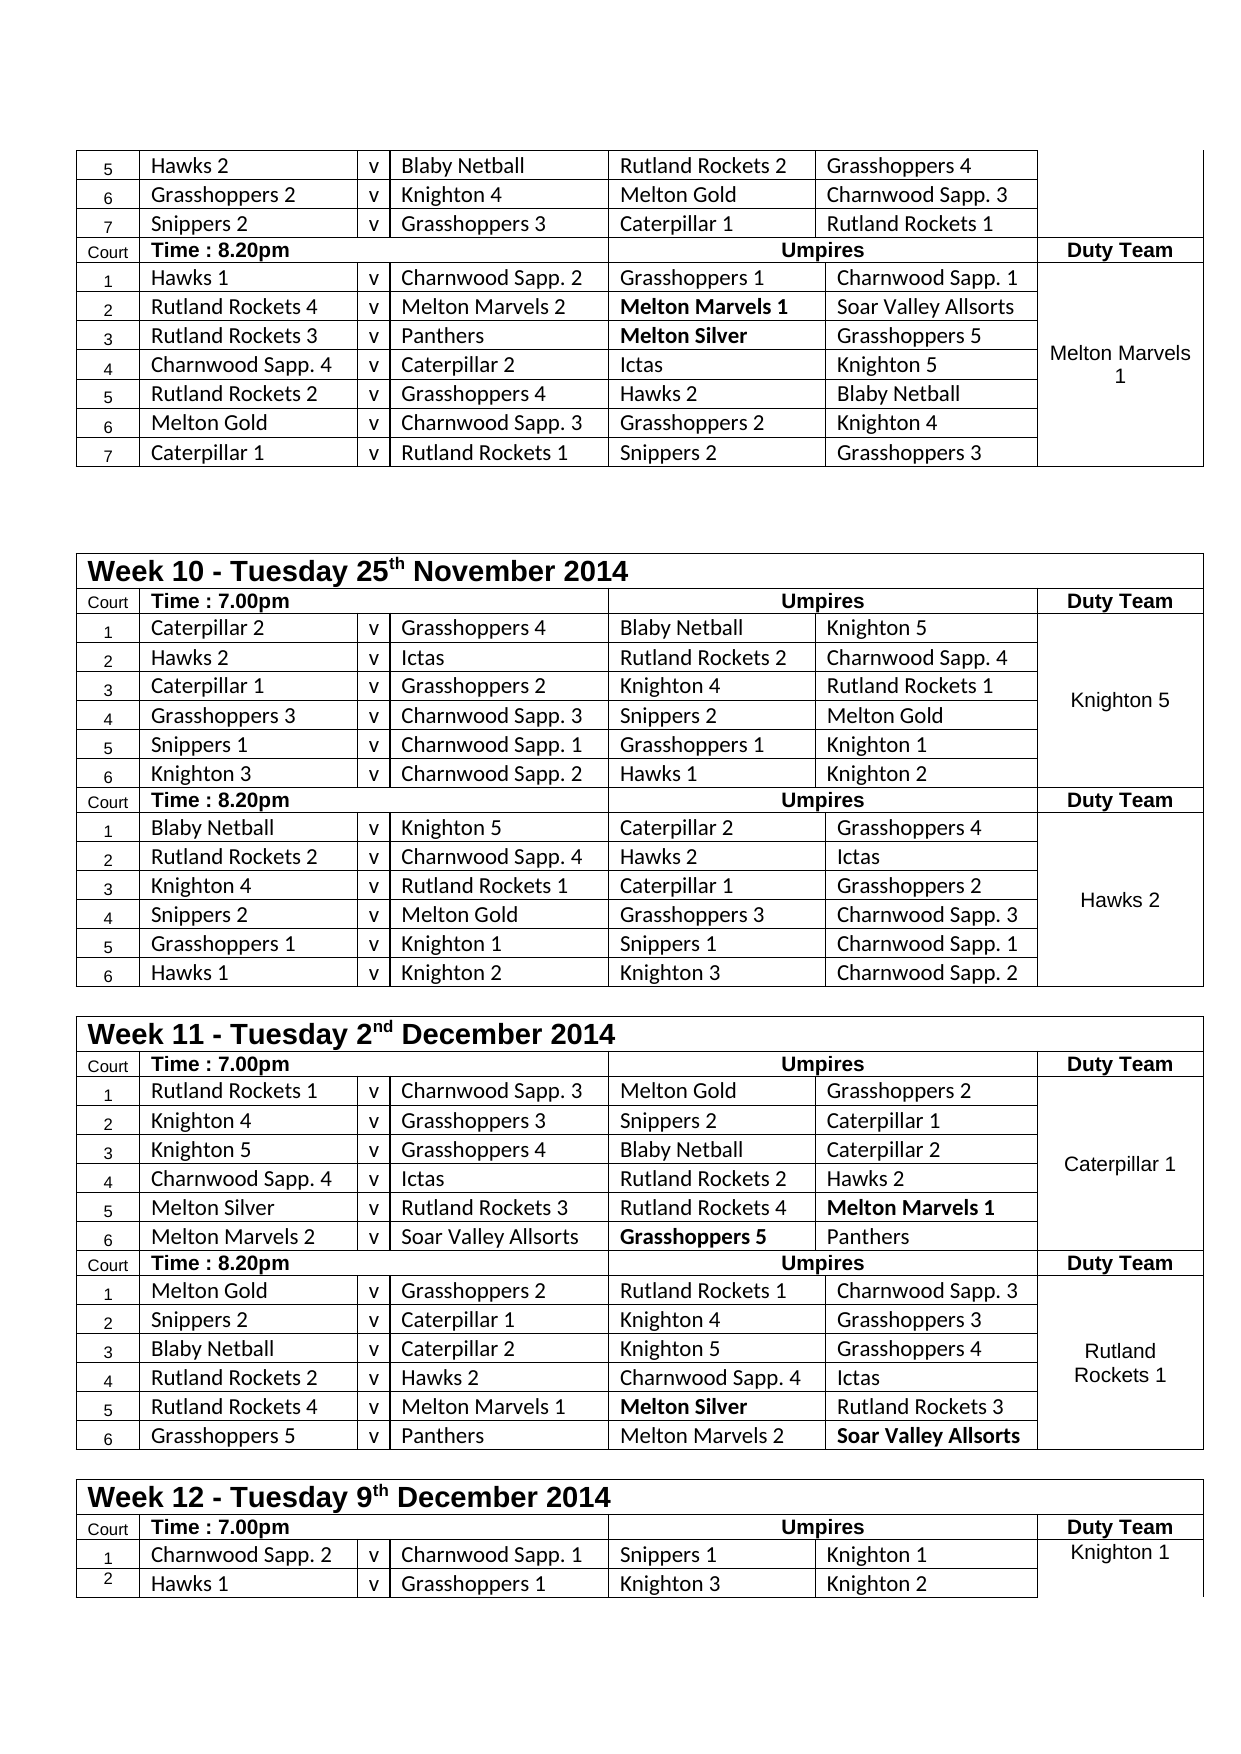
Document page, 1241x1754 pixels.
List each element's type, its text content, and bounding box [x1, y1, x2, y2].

table_cell 2 [77, 1106, 139, 1134]
table_cell [357, 1251, 390, 1275]
table_cell 5 [77, 380, 139, 407]
table_header [1037, 1017, 1203, 1051]
table_cell Grasshoppers 4 [816, 151, 1037, 179]
table_cell Panthers [391, 1421, 608, 1449]
table_cell Melton Marvels 2 [140, 1222, 357, 1250]
table_cell 5 [77, 730, 139, 758]
table_cell Knighton 2 [816, 759, 1037, 787]
table_cell v [358, 1135, 389, 1163]
table_cell Grasshoppers 2 [826, 871, 1037, 899]
table_cell Charnwood Sapp. 4 [140, 1164, 357, 1192]
table_cell Rutland Rockets 4 [609, 1193, 815, 1221]
table_cell 1 [77, 1540, 139, 1568]
table_cell Grasshoppers 5 [826, 321, 1037, 349]
table_cell Hawks 1 [140, 958, 357, 986]
table_header [826, 1017, 1037, 1051]
table_cell 3 [77, 321, 139, 349]
table_cell [390, 238, 608, 262]
table_cell Ictas [391, 1164, 608, 1192]
table_cell Charnwood Sapp. 1 [826, 263, 1037, 291]
table_cell Rutland Rockets 4 [140, 1392, 357, 1420]
table_cell Charnwood Sapp. 3 [826, 1276, 1037, 1304]
table_cell Court [77, 788, 139, 812]
table_cell Snippers 1 [609, 929, 825, 957]
table_cell Time : 7.00pm [140, 1515, 357, 1539]
table_cell Duty Team [1038, 788, 1203, 812]
table_cell Duty Team [1038, 589, 1203, 612]
table_cell Court [77, 1052, 139, 1076]
table_cell Melton Gold [140, 1276, 357, 1304]
table_cell Rutland Rockets 1 [816, 209, 1037, 237]
table_cell Knighton 4 [609, 1305, 825, 1333]
table_cell Rutland Rockets 1 [609, 1276, 825, 1304]
table_cell Caterpillar 2 [391, 1334, 608, 1362]
table_cell Umpires [609, 238, 1037, 262]
table_cell Melton Silver [140, 1193, 357, 1221]
table_cell Time : 7.00pm [140, 1052, 357, 1076]
table_cell Caterpillar 1 [391, 1305, 608, 1333]
table_cell Grasshoppers 2 [140, 180, 357, 208]
table_cell Melton Marvels 1 [609, 292, 825, 320]
table_cell Hawks 1 [609, 759, 815, 787]
table_cell 6 [77, 1421, 139, 1449]
table_cell Soar Valley Allsorts [826, 1421, 1037, 1449]
table_header [826, 554, 1037, 587]
table_cell [357, 589, 390, 612]
table_cell Ictas [826, 1363, 1037, 1391]
table_cell v [358, 380, 389, 407]
table_cell v [358, 1305, 389, 1333]
table_cell Knighton 5 [1038, 614, 1203, 787]
table_cell 3 [77, 1334, 139, 1362]
table_cell Melton Marvels 1 [816, 1193, 1037, 1221]
table_cell 4 [77, 350, 139, 378]
table_cell Soar Valley Allsorts [391, 1222, 608, 1250]
table_cell Knighton 4 [391, 180, 608, 208]
table_cell Charnwood Sapp. 2 [391, 263, 608, 291]
table_cell Rutland Rockets 3 [826, 1392, 1037, 1420]
table_cell Melton Gold [816, 701, 1037, 729]
table_cell Charnwood Sapp. 4 [816, 643, 1037, 671]
table_cell [390, 788, 608, 812]
table_cell Melton Marvels 2 [609, 1421, 825, 1449]
table_header [826, 1480, 1037, 1514]
table_cell v [358, 929, 389, 957]
table_cell 1 [77, 614, 139, 642]
table_cell Grasshoppers 3 [391, 1106, 608, 1134]
table_cell Caterpillar 2 [140, 614, 357, 642]
table_cell Knighton 2 [816, 1569, 1037, 1597]
table_cell Time : 8.20pm [140, 1251, 357, 1275]
table_cell Hawks 1 [140, 263, 357, 291]
table_cell 6 [77, 958, 139, 986]
table_cell Court [77, 1515, 139, 1539]
table_cell Caterpillar 2 [609, 813, 825, 841]
table_cell Knighton 4 [609, 672, 815, 700]
table_cell v [358, 263, 389, 291]
table_cell v [358, 759, 389, 787]
table_cell Rutland Rockets 1 [140, 1077, 357, 1105]
table_cell Grasshoppers 4 [391, 614, 608, 642]
table_cell Melton Silver [609, 1392, 825, 1420]
table_cell v [358, 180, 389, 208]
table_cell v [358, 672, 389, 700]
table_cell v [358, 438, 389, 466]
table_cell 7 [77, 438, 139, 466]
table_cell Charnwood Sapp. 2 [140, 1540, 357, 1568]
table_cell Charnwood Sapp. 2 [826, 958, 1037, 986]
table_cell Ictas [391, 643, 608, 671]
table_cell Caterpillar 1 [1038, 1077, 1203, 1250]
table_cell Knighton 1 [816, 1540, 1037, 1568]
table_cell 1 [77, 1077, 139, 1105]
table_cell Grasshoppers 3 [609, 900, 825, 928]
table_cell Rutland Rockets 1 [391, 438, 608, 466]
table_cell Knighton 1 [391, 929, 608, 957]
table_cell Rutland Rockets 3 [391, 1193, 608, 1221]
table_cell Rutland Rockets 3 [140, 321, 357, 349]
table_cell Caterpillar 2 [391, 350, 608, 378]
table_cell Umpires [609, 1052, 1037, 1076]
table_cell 3 [77, 672, 139, 700]
table_cell Charnwood Sapp. 4 [609, 1363, 825, 1391]
table_cell Caterpillar 2 [816, 1135, 1037, 1163]
table_cell v [358, 1077, 389, 1105]
table_cell Blaby Netball [140, 813, 357, 841]
table_cell 5 [77, 1193, 139, 1221]
table_cell Court [77, 238, 139, 262]
table_cell Charnwood Sapp. 3 [391, 701, 608, 729]
table_cell Hawks 2 [609, 842, 825, 870]
table_cell Knighton 4 [140, 871, 357, 899]
table_cell Rutland Rockets 1 [391, 871, 608, 899]
table_cell Melton Marvels 2 [391, 292, 608, 320]
table_cell 2 [77, 842, 139, 870]
table_cell 5 [77, 151, 139, 179]
table_cell Rutland Rockets 2 [609, 151, 815, 179]
table_cell Grasshoppers 1 [609, 263, 825, 291]
table_cell v [358, 350, 389, 378]
table_header Week 11 - Tuesday 2nd December 2014 [77, 1017, 826, 1051]
table_cell Umpires [609, 589, 1037, 612]
table_cell Charnwood Sapp. 3 [826, 900, 1037, 928]
table_cell Snippers 2 [609, 438, 825, 466]
table_header [1037, 1480, 1203, 1514]
table_cell Melton Gold [609, 180, 815, 208]
table_cell Ictas [826, 842, 1037, 870]
table_cell Rutland Rockets 2 [609, 1164, 815, 1192]
table_cell Grasshoppers 1 [391, 1569, 608, 1597]
table_cell v [358, 900, 389, 928]
table_cell Melton Marvels 1 [391, 1392, 608, 1420]
table_cell [357, 1052, 390, 1076]
table_cell Knighton 2 [391, 958, 608, 986]
table_cell Blaby Netball [826, 380, 1037, 407]
table_cell Rutland Rockets 2 [609, 643, 815, 671]
table_cell v [358, 209, 389, 237]
table_cell 3 [77, 1135, 139, 1163]
table_cell Duty Team [1038, 1052, 1203, 1076]
table_cell Grasshoppers 5 [609, 1222, 815, 1250]
table_cell Grasshoppers 4 [391, 1135, 608, 1163]
table_cell Duty Team [1038, 1251, 1203, 1275]
table_cell Grasshoppers 3 [826, 1305, 1037, 1333]
table_cell 3 [77, 871, 139, 899]
table_cell Blaby Netball [391, 151, 608, 179]
table_cell Time : 8.20pm [140, 788, 357, 812]
table_cell Grasshoppers 4 [391, 380, 608, 407]
table_cell Rutland Rockets 2 [140, 842, 357, 870]
table_cell 6 [77, 409, 139, 437]
table_cell Rutland Rockets 1 [1038, 1276, 1203, 1449]
table_cell [357, 238, 390, 262]
table_cell Grasshoppers 4 [826, 813, 1037, 841]
table_cell Melton Silver [609, 321, 825, 349]
table_cell Hawks 2 [609, 380, 825, 407]
table_cell Snippers 1 [140, 730, 357, 758]
table_header Week 12 - Tuesday 9th December 2014 [77, 1480, 826, 1514]
table_cell Charnwood Sapp. 3 [391, 1077, 608, 1105]
table_cell Caterpillar 1 [140, 672, 357, 700]
table_cell Knighton 5 [609, 1334, 825, 1362]
table_cell Knighton 3 [609, 1569, 815, 1597]
table_cell [357, 788, 390, 812]
table_cell Melton Marvels 1 [1038, 263, 1203, 466]
table_cell 1 [77, 1276, 139, 1304]
table_cell Hawks 2 [1038, 813, 1203, 986]
table_cell 2 [77, 1305, 139, 1333]
table_cell Caterpillar 1 [816, 1106, 1037, 1134]
table_cell v [358, 1334, 389, 1362]
table_cell v [358, 321, 389, 349]
table_cell Panthers [816, 1222, 1037, 1250]
table_cell Grasshoppers 5 [140, 1421, 357, 1449]
table_cell Grasshoppers 2 [391, 672, 608, 700]
table_cell Panthers [391, 321, 608, 349]
table_cell v [358, 1276, 389, 1304]
table_cell Umpires [609, 788, 1037, 812]
table_cell 2 [77, 1569, 139, 1597]
table_cell Melton Gold [140, 409, 357, 437]
table_cell Blaby Netball [140, 1334, 357, 1362]
table_cell v [358, 730, 389, 758]
table_cell Caterpillar 1 [609, 209, 815, 237]
table_cell Charnwood Sapp. 1 [826, 929, 1037, 957]
table_cell Grasshoppers 3 [391, 209, 608, 237]
table_cell Knighton 4 [140, 1106, 357, 1134]
table_cell v [358, 1222, 389, 1250]
table_cell 7 [77, 209, 139, 237]
table_cell Melton Gold [391, 900, 608, 928]
table_cell 6 [77, 1222, 139, 1250]
table_cell 1 [77, 813, 139, 841]
table_cell Charnwood Sapp. 1 [391, 730, 608, 758]
table_cell Grasshoppers 2 [609, 409, 825, 437]
table_cell Blaby Netball [609, 1135, 815, 1163]
table_cell 6 [77, 180, 139, 208]
table_cell Grasshoppers 2 [816, 1077, 1037, 1105]
table_cell 4 [77, 1164, 139, 1192]
table_cell [390, 1251, 608, 1275]
table_cell Knighton 1 [1038, 1540, 1203, 1597]
table_cell [357, 1515, 390, 1539]
table_cell Melton Gold [609, 1077, 815, 1105]
table_cell Rutland Rockets 1 [816, 672, 1037, 700]
table_cell Charnwood Sapp. 3 [816, 180, 1037, 208]
table_cell Charnwood Sapp. 3 [391, 409, 608, 437]
table_cell v [358, 1569, 389, 1597]
table_cell v [358, 1164, 389, 1192]
table_cell Snippers 2 [609, 701, 815, 729]
table_cell Knighton 4 [826, 409, 1037, 437]
table_cell Grasshoppers 3 [826, 438, 1037, 466]
table_cell Rutland Rockets 2 [140, 1363, 357, 1391]
table_cell Hawks 1 [140, 1569, 357, 1597]
table_cell Hawks 2 [391, 1363, 608, 1391]
table_cell Hawks 2 [816, 1164, 1037, 1192]
table_cell Snippers 2 [140, 900, 357, 928]
table_header [1037, 554, 1203, 587]
table_cell Umpires [609, 1515, 1037, 1539]
table_cell Knighton 5 [816, 614, 1037, 642]
table_cell 1 [77, 263, 139, 291]
table_cell v [358, 813, 389, 841]
table_cell Hawks 2 [140, 151, 357, 179]
table_cell Knighton 3 [609, 958, 825, 986]
table_cell 4 [77, 900, 139, 928]
table_cell 5 [77, 1392, 139, 1420]
table_cell 4 [77, 1363, 139, 1391]
table_cell v [358, 151, 389, 179]
table_cell Grasshoppers 3 [140, 701, 357, 729]
table_cell v [358, 614, 389, 642]
table_cell Knighton 1 [816, 730, 1037, 758]
table_cell Time : 8.20pm [140, 238, 357, 262]
table_cell 2 [77, 643, 139, 671]
table_cell Grasshoppers 4 [826, 1334, 1037, 1362]
table_cell v [358, 842, 389, 870]
table_cell Knighton 3 [140, 759, 357, 787]
table_cell Charnwood Sapp. 4 [391, 842, 608, 870]
table_cell Ictas [609, 350, 825, 378]
table_cell [390, 589, 608, 612]
table_cell Knighton 5 [826, 350, 1037, 378]
table_cell v [358, 1106, 389, 1134]
table_cell [390, 1052, 608, 1076]
table_cell Grasshoppers 1 [609, 730, 815, 758]
table_cell v [358, 409, 389, 437]
table_cell Court [77, 589, 139, 612]
table_cell Snippers 2 [140, 1305, 357, 1333]
table_cell Duty Team [1038, 238, 1203, 262]
table_cell Snippers 1 [609, 1540, 815, 1568]
table_cell v [358, 292, 389, 320]
table_cell 5 [77, 929, 139, 957]
table_cell Rutland Rockets 4 [140, 292, 357, 320]
table_cell Time : 7.00pm [140, 589, 357, 612]
table_cell v [358, 871, 389, 899]
table_cell Knighton 5 [140, 1135, 357, 1163]
table_cell Snippers 2 [609, 1106, 815, 1134]
table_cell v [358, 701, 389, 729]
table_cell v [358, 1392, 389, 1420]
table_cell 2 [77, 292, 139, 320]
table_cell Charnwood Sapp. 1 [391, 1540, 608, 1568]
table_cell Knighton 5 [391, 813, 608, 841]
table_cell v [358, 1363, 389, 1391]
table_cell Duty Team [1038, 1515, 1203, 1539]
table_cell v [358, 1193, 389, 1221]
table_cell Caterpillar 1 [609, 871, 825, 899]
table_cell Rutland Rockets 2 [140, 380, 357, 407]
table_cell v [358, 1421, 389, 1449]
table_cell Grasshoppers 1 [140, 929, 357, 957]
table_cell Grasshoppers 2 [391, 1276, 608, 1304]
table_cell Umpires [609, 1251, 1037, 1275]
table_cell v [358, 1540, 389, 1568]
table_cell [390, 1515, 608, 1539]
table_cell Hawks 2 [140, 643, 357, 671]
table_cell Soar Valley Allsorts [826, 292, 1037, 320]
table_cell Court [77, 1251, 139, 1275]
table_cell 6 [77, 759, 139, 787]
table_cell Charnwood Sapp. 2 [391, 759, 608, 787]
table_cell [1038, 208, 1203, 237]
table_cell Caterpillar 1 [140, 438, 357, 466]
table_header Week 10 - Tuesday 25th November 2014 [77, 554, 826, 587]
table_cell Charnwood Sapp. 4 [140, 350, 357, 378]
table_cell v [358, 643, 389, 671]
table_cell 4 [77, 701, 139, 729]
table_cell v [358, 958, 389, 986]
table_cell Blaby Netball [609, 614, 815, 642]
table_cell Snippers 2 [140, 209, 357, 237]
